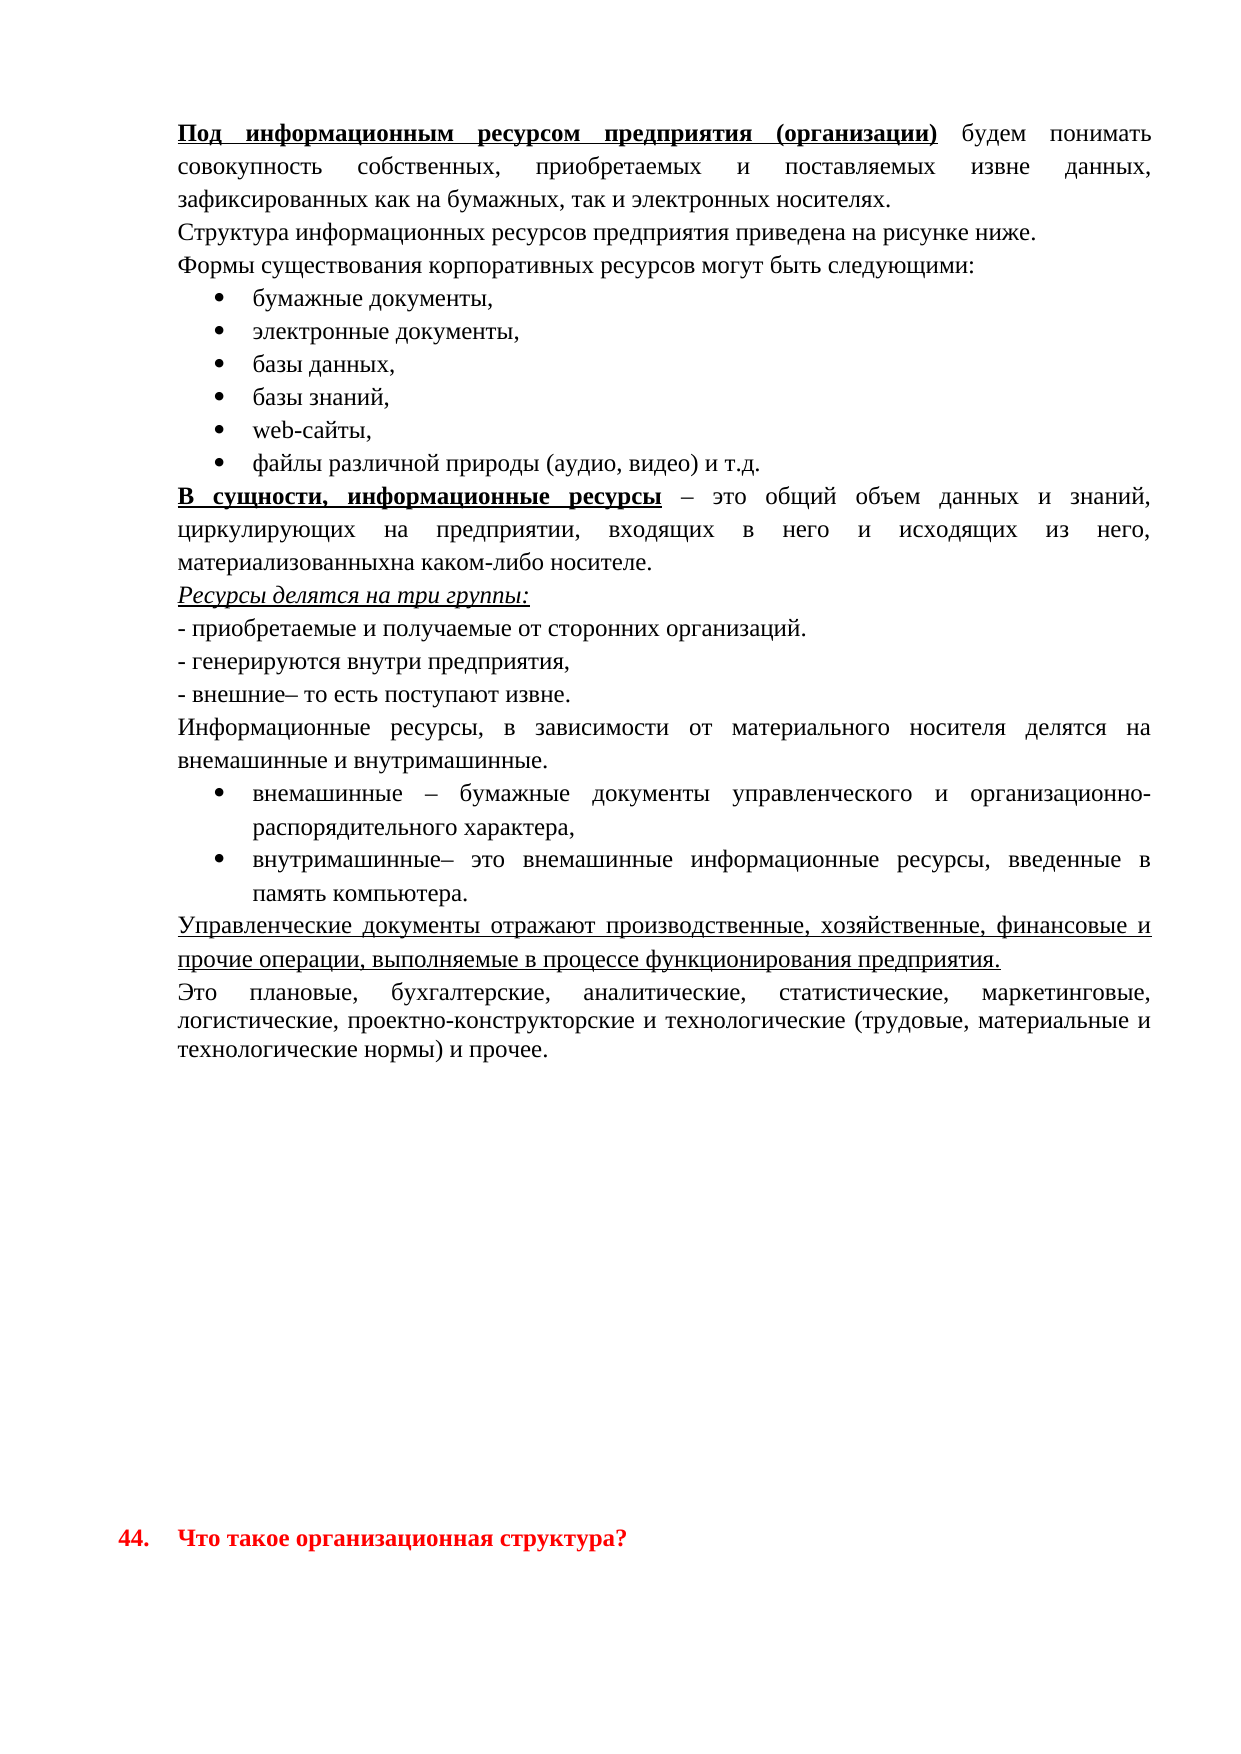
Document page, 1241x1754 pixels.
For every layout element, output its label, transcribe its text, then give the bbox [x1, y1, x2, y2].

text Управленческие документы отражают производственные, хозяйственные, финансовые и прочие операции, выполняемые в процессе функционирования предприятия. [177, 911, 1152, 936]
text Ресурсы делятся на три группы: [177, 580, 1152, 609]
list базы данных, [215, 349, 1152, 378]
list Что такое организационная структура? [118, 1523, 1152, 1552]
list электронные документы, [215, 316, 1152, 345]
text Это плановые, бухгалтерские, аналитические, статистические, маркетинговые, логистические, проектно-конструкторские и технологические (трудовые, материальные и технологические нормы) и прочее. [177, 977, 1152, 1063]
text В сущности, информационные ресурсы – это общий объем данных и знаний, циркулирующих на предприятии, входящих в него и исходящих из него, материализованныхна каком-либо носителе. [177, 481, 1152, 576]
text - генерируются внутри предприятия, [177, 646, 1152, 675]
text Под информационным ресурсом предприятия (организации) будем понимать совокупность собственных, приобретаемых и поставляемых извне данных, зафиксированных как на бумажных, так и электронных носителях. [177, 118, 1152, 213]
list файлы различной природы (аудио, видео) и т.д. [215, 448, 1152, 477]
list бумажные документы, [215, 283, 1152, 312]
text Структура информационных ресурсов предприятия приведена на рисунке ниже. [177, 217, 1152, 246]
text - приобретаемые и получаемые от сторонних организаций. [177, 613, 1152, 642]
list внутримашинные– это внемашинные информационные ресурсы, введенные в память компьютера. [215, 844, 1152, 906]
text Информационные ресурсы, в зависимости от материального носителя делятся на внемашинные и внутримашинные. [177, 712, 1152, 774]
text Формы существования корпоративных ресурсов могут быть следующими: [177, 250, 1152, 279]
list базы знаний, [215, 382, 1152, 411]
text Управленческие документы отражают производственные, хозяйственные, финансовые и прочие операции, выполняемые в процессе функционирования предприятия. [177, 937, 1152, 972]
list внемашинные – бумажные документы управленческого и организационно-распорядительного характера, [215, 778, 1152, 840]
text - внешние– то есть поступают извне. [177, 679, 1152, 708]
list web-сайты, [215, 415, 1152, 444]
